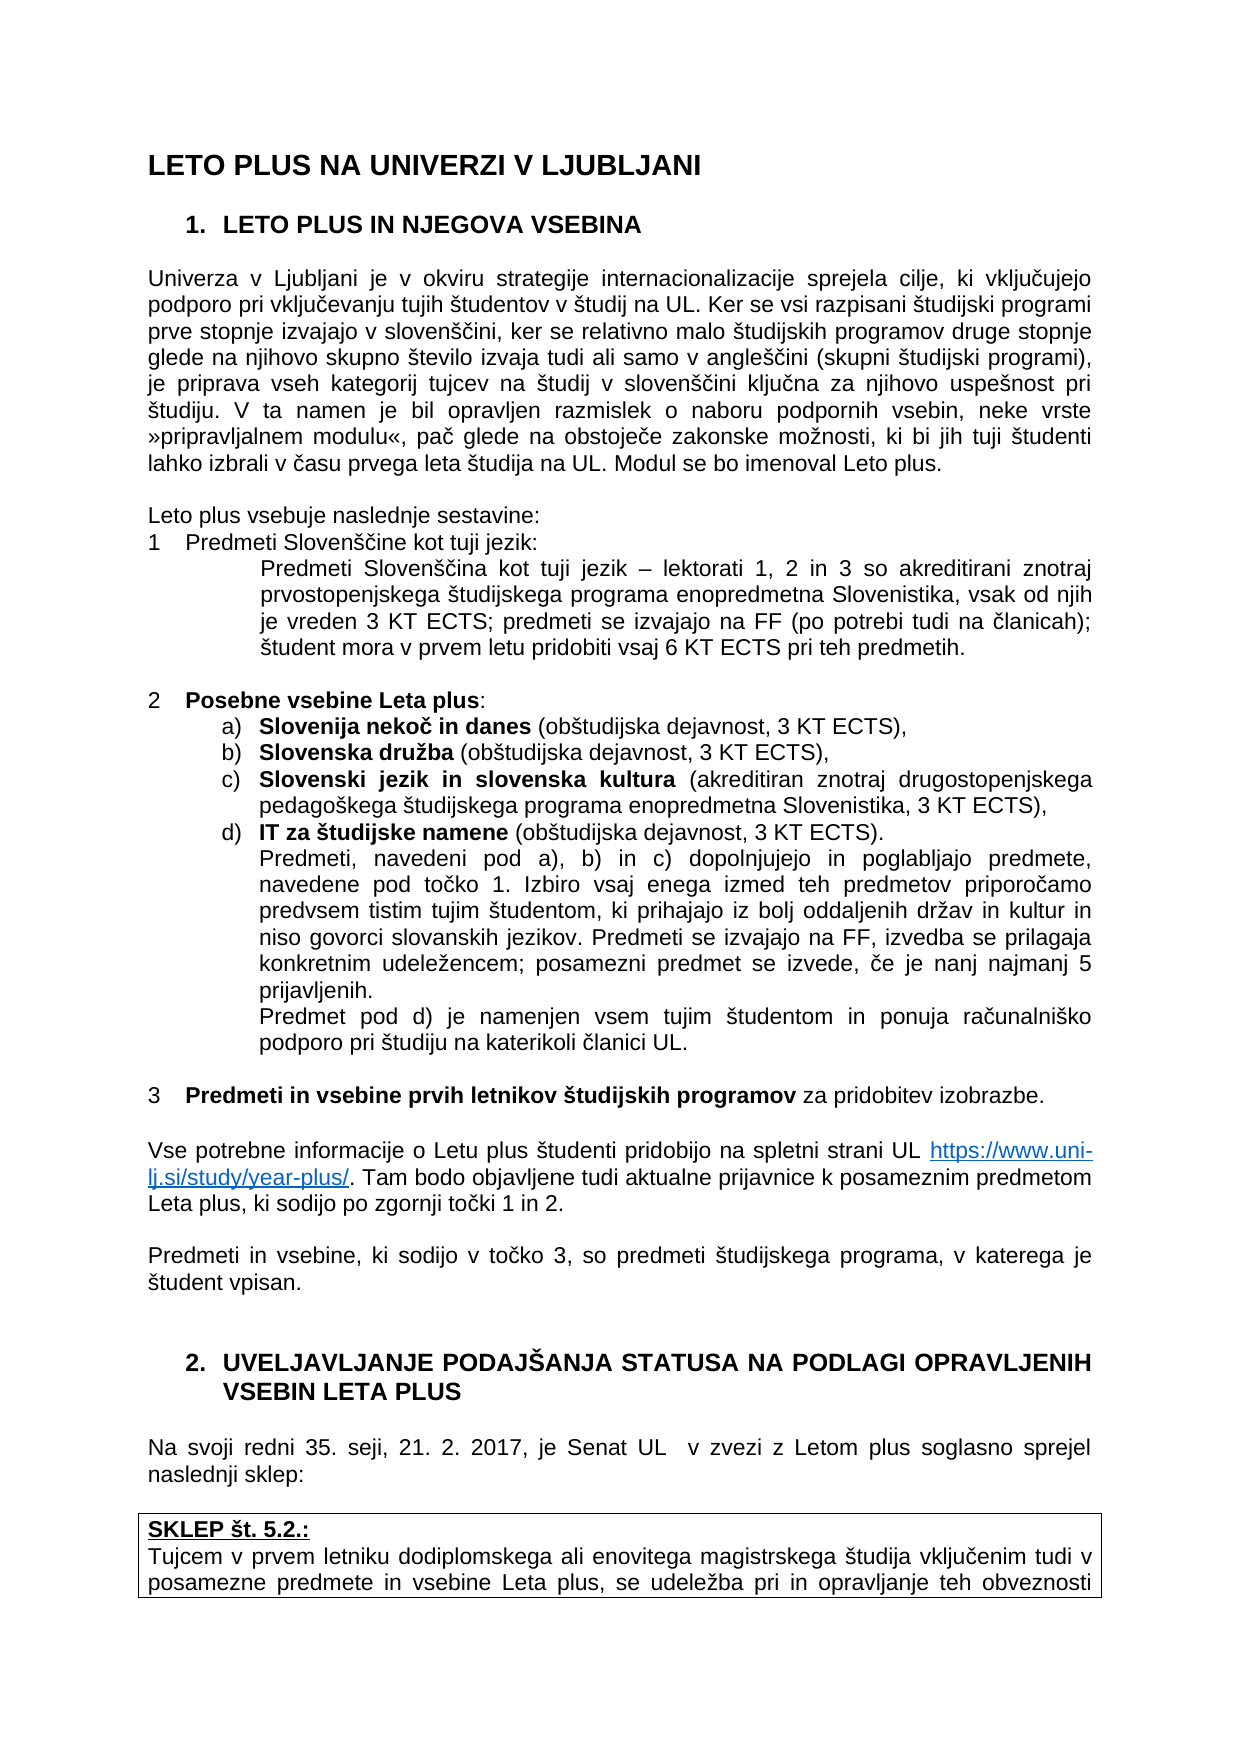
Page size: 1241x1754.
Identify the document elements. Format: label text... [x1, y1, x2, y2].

list Posebne vsebine Leta plus: [148, 687, 1093, 713]
list Predmeti in vsebine prvih letnikov študijskih programov za pridobitev izobrazbe. [148, 1082, 1093, 1108]
text Leto plus vsebuje naslednje sestavine: [148, 502, 1093, 528]
text Predmeti in vsebine, ki sodijo v točko 3, so predmeti študijskega programa, v katerega je študent vpisan. [148, 1242, 1093, 1295]
text Na svoji redni 35. seji, 21. 2. 2017, je Senat UL v zvezi z Letom plus soglasno sprejel naslednji sklep: [148, 1434, 1093, 1487]
list Slovenija nekoč in danes (obštudijska dejavnost, 3 KT ECTS), [221, 713, 1093, 739]
text LETO PLUS NA UNIVERZI V LJUBLJANI [148, 148, 1093, 181]
list IT za študijske namene (obštudijska dejavnost, 3 KT ECTS). [221, 818, 1093, 845]
text Predmet pod d) je namenjen vsem tujim študentom in ponuja računalniško podporo pri študiju na katerikoli članici UL. [259, 1003, 1093, 1056]
list Predmeti Slovenščina kot tuji jezik – lektorati 1, 2 in 3 so akreditirani znotraj prvostopenjskega študijskega programa enopredmetna Slovenistika, vsak od njih je vreden 3 KT ECTS; predmeti se izvajajo na FF (po potrebi tudi na članicah); študent mora v prvem letu pridobiti vsaj 6 KT ECTS pri teh predmetih. [260, 555, 1093, 660]
text Predmeti, navedeni pod a), b) in c) dopolnjujejo in poglabljajo predmete, navedene pod točko 1. Izbiro vsaj enega izmed teh predmetov priporočamo predvsem tistim tujim študentom, ki prihajajo iz bolj oddaljenih držav in kultur in niso govorci slovanskih jezikov. Predmeti se izvajajo na FF, izvedba se prilagaja konkretnim udeležencem; posamezni predmet se izvede, če je nanj najmanj 5 prijavljenih. [259, 845, 1093, 1003]
list LETO PLUS IN NJEGOVA VSEBINA [185, 210, 1093, 239]
text SKLEP št. 5.2.: [139, 1514, 1101, 1539]
list UVELJAVLJANJE PODAJŠANJA STATUSA NA PODLAGI OPRAVLJENIH VSEBIN LETA PLUS [185, 1348, 1093, 1405]
list Predmeti Slovenščine kot tuji jezik: [148, 528, 1093, 555]
list Slovenski jezik in slovenska kultura (akreditiran znotraj drugostopenjskega pedagoškega študijskega programa enopredmetna Slovenistika, 3 KT ECTS), [221, 766, 1093, 818]
list Slovenska družba (obštudijska dejavnost, 3 KT ECTS), [221, 739, 1093, 766]
text Vse potrebne informacije o Letu plus študenti pridobijo na spletni strani UL https://www.uni-lj.si/study/year-plus/. Tam bodo objavljene tudi aktualne prijavnice k posameznim predmetom Leta plus, ki sodijo po zgornji točki 1 in 2. [148, 1137, 1093, 1216]
text Univerza v Ljubljani je v okviru strategije internacionalizacije sprejela cilje, ki vključujejo podporo pri vključevanju tujih študentov v študij na UL. Ker se vsi razpisani študijski programi prve stopnje izvajajo v slovenščini, ker se relativno malo študijskih programov druge stopnje glede na njihovo skupno število izvaja tudi ali samo v angleščini (skupni študijski programi), je priprava vseh kategorij tujcev na študij v slovenščini ključna za njihovo uspešnost pri študiju. V ta namen je bil opravljen razmislek o naboru podpornih vsebin, neke vrste »pripravljalnem modulu«, pač glede na obstoječe zakonske možnosti, ki bi jih tuji študenti lahko izbrali v času prvega leta študija na UL. Modul se bo imenoval Leto plus. [148, 265, 1093, 476]
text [139, 1539, 1101, 1597]
